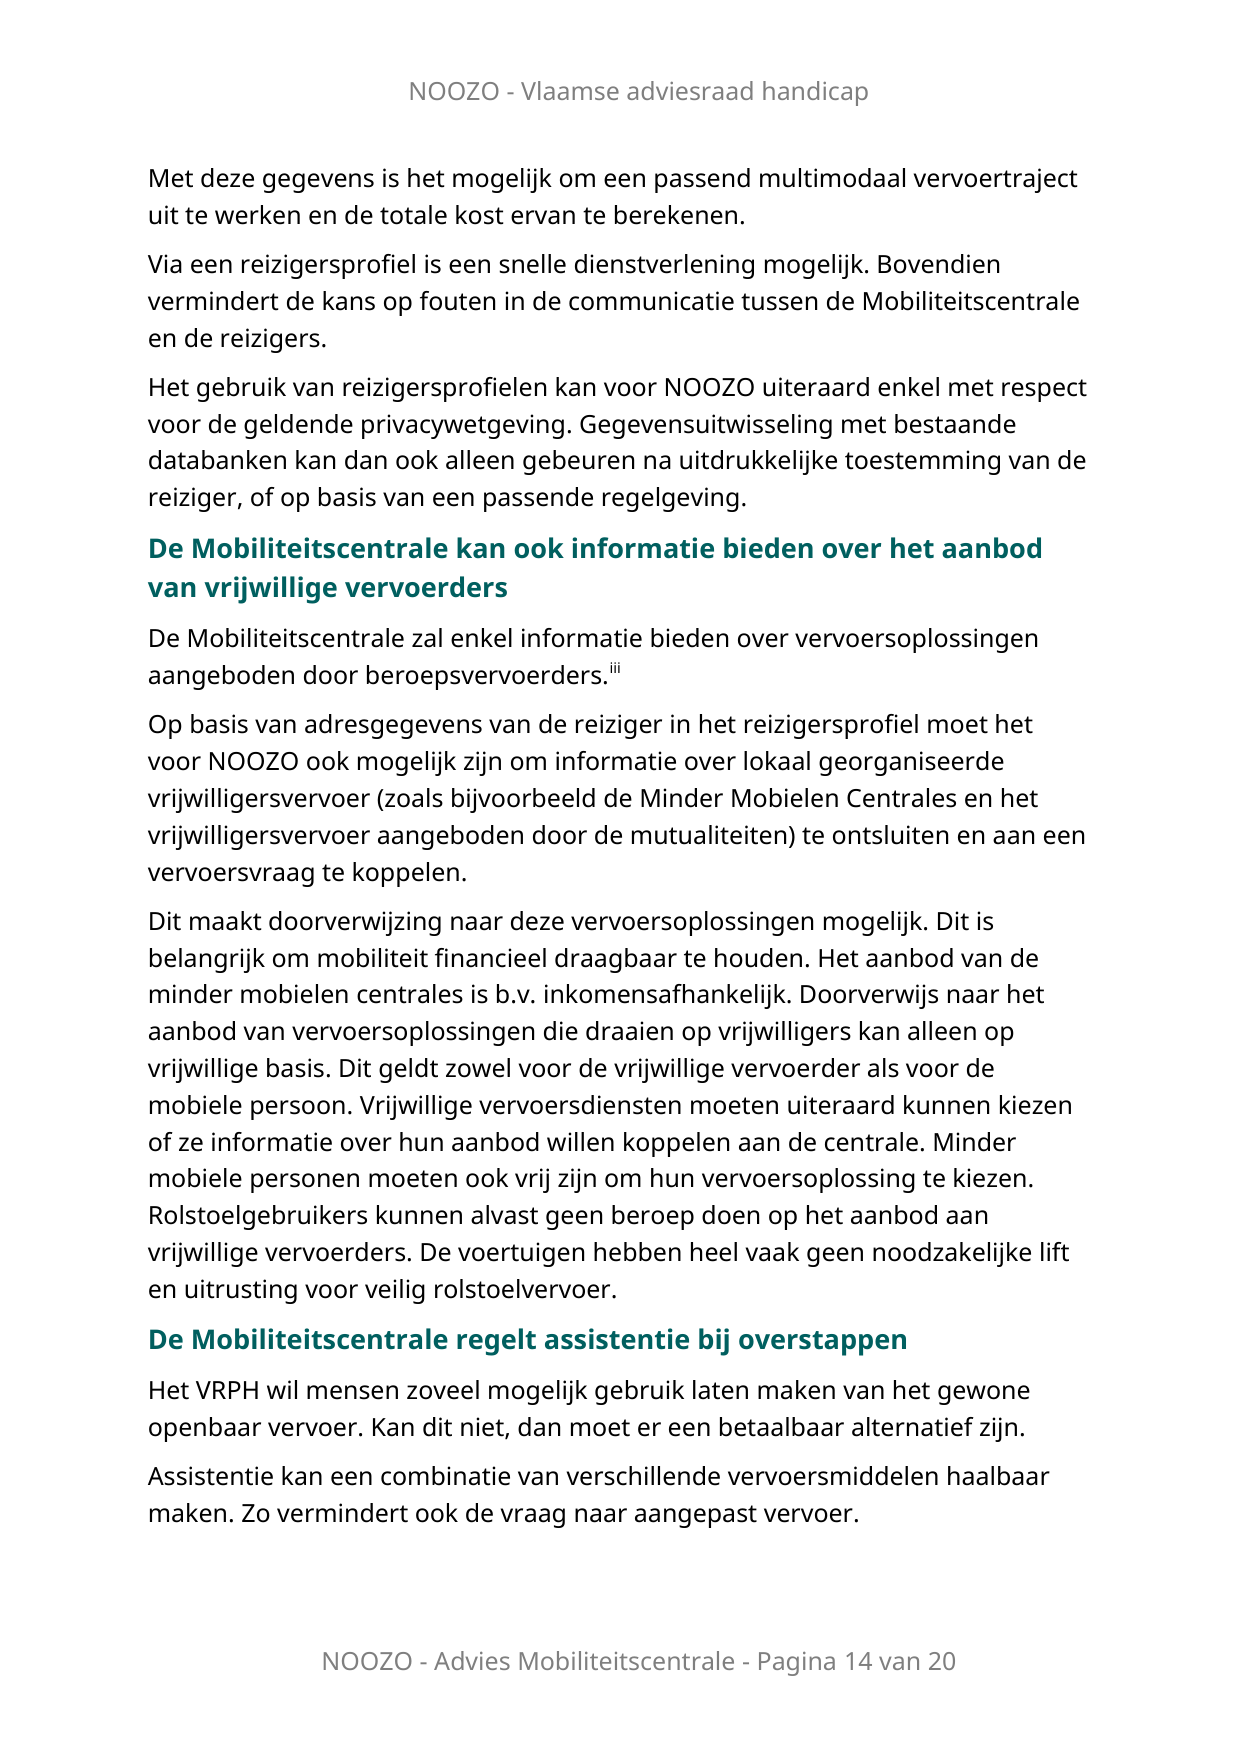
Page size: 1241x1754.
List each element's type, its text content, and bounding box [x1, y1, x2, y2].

text Het VRPH wil mensen zoveel mogelijk gebruik laten maken van het gewone openbaar vervoer. Kan dit niet, dan moet er een betaalbaar alternatief zijn. [148, 1373, 1093, 1444]
text De Mobiliteitscentrale zal enkel informatie bieden over vervoersoplossingen aangeboden door beroepsvervoerders. [148, 621, 1093, 692]
text Assistentie kan een combinatie van verschillende vervoersmiddelen haalbaar maken. Zo vermindert ook de vraag naar aangepast vervoer. [148, 1459, 1093, 1530]
text Dit maakt doorverwijzing naar deze vervoersoplossingen mogelijk. Dit is belangrijk om mobiliteit financieel draagbaar te houden. Het aanbod van de minder mobielen centrales is b.v. inkomensafhankelijk. Doorverwijs naar het aanbod van vervoersoplossingen die draaien op vrijwilligers kan alleen op vrijwillige basis. Dit geldt zowel voor de vrijwillige vervoerder als voor de mobiele persoon. Vrijwillige vervoersdiensten moeten uiteraard kunnen kiezen of ze informatie over hun aanbod willen koppelen aan de centrale. Minder mobiele personen moeten ook vrij zijn om hun vervoersoplossing te kiezen. Rolstoelgebruikers kunnen alvast geen beroep doen op het aanbod aan vrijwillige vervoerders. De voertuigen hebben heel vaak geen noodzakelijke lift en uitrusting voor veilig rolstoelvervoer. [148, 903, 1093, 1305]
subtitle De Mobiliteitscentrale kan ook informatie bieden over het aanbod van vrijwillige vervoerders [148, 529, 1093, 606]
text Via een reizigersprofiel is een snelle dienstverlening mogelijk. Bovendien vermindert de kans op fouten in de communicatie tussen de Mobiliteitscentrale en de reizigers. [148, 247, 1093, 354]
text Het gebruik van reizigersprofielen kan voor NOOZO uiteraard enkel met respect voor de geldende privacywetgeving. Gegevensuitwisseling met bestaande databanken kan dan ook alleen gebeuren na uitdrukkelijke toestemming van de reiziger, of op basis van een passende regelgeving. [148, 369, 1093, 514]
subtitle De Mobiliteitscentrale regelt assistentie bij overstappen [148, 1321, 1093, 1357]
text Op basis van adresgegevens van de reiziger in het reizigersprofiel moet het voor NOOZO ook mogelijk zijn om informatie over lokaal georganiseerde vrijwilligersvervoer (zoals bijvoorbeeld de Minder Mobielen Centrales en het vrijwilligersvervoer aangeboden door de mutualiteiten) te ontsluiten en aan een vervoersvraag te koppelen. [148, 707, 1093, 888]
text Met deze gegevens is het mogelijk om een passend multimodaal vervoertraject uit te werken en de totale kost ervan te berekenen. [148, 161, 1093, 231]
